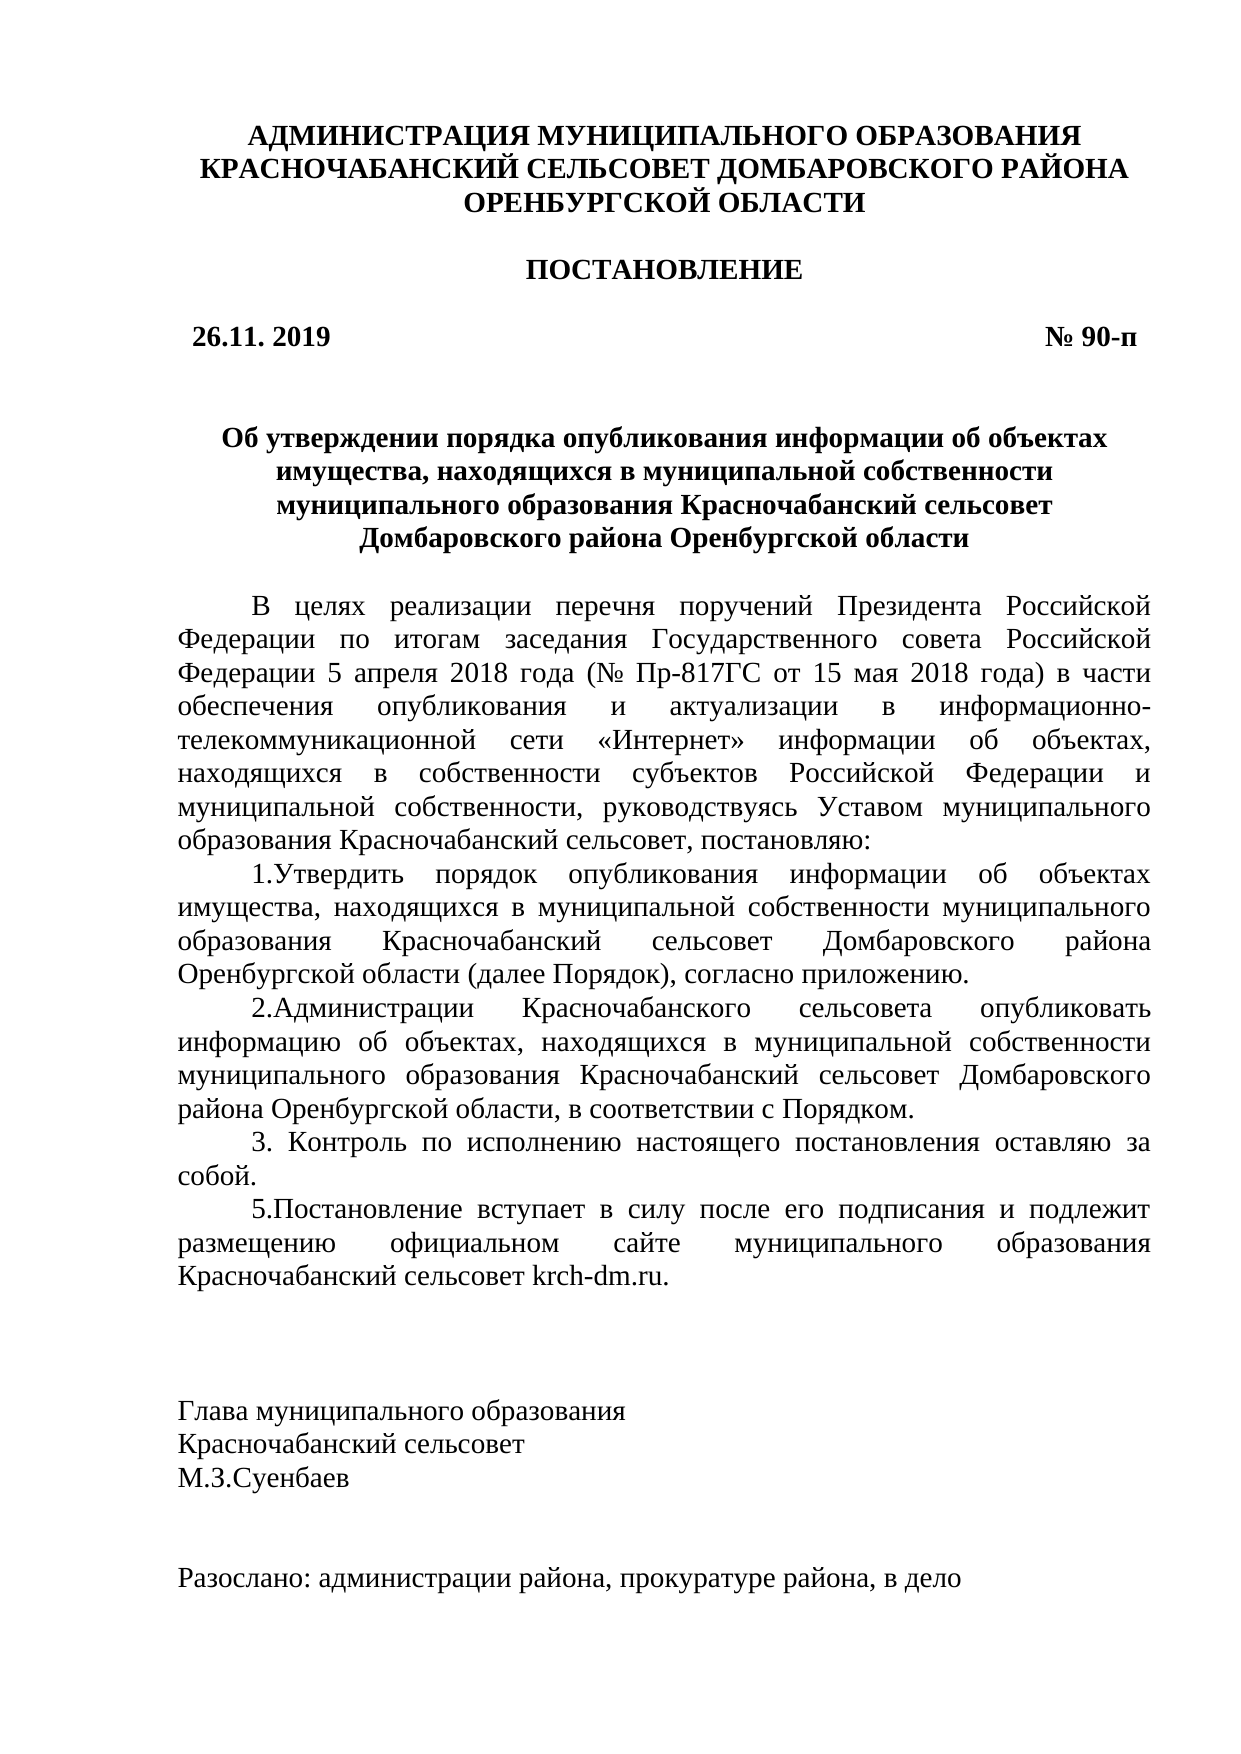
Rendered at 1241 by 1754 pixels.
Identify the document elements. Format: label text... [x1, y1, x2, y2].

text КРАСНОЧАБАНСКИЙ СЕЛЬСОВЕТ ДОМБАРОВСКОГО РАЙОНА ОРЕНБУРГСКОЙ ОБЛАСТИ [177, 152, 1152, 219]
text ПОСТАНОВЛЕНИЕ [177, 252, 1152, 286]
text В целях реализации перечня поручений Президента Российской Федерации по итогам заседания Государственного совета Российской Федерации 5 апреля 2018 года (№ Пр-817ГС от 15 мая 2018 года) в части обеспечения опубликования и актуализации в информационно-телекоммуникационной сети «Интернет» информации об объектах, находящихся в собственности субъектов Российской Федерации и муниципальной собственности, руководствуясь Уставом муниципального образования Красночабанский сельсовет, постановляю: [177, 588, 1152, 856]
text 3. Контроль по исполнению настоящего постановления оставляю за собой. [177, 1124, 1152, 1191]
text 26.11. 2019 № 90-п [177, 319, 1152, 353]
text 2.Администрации Красночабанского сельсовета опубликовать информацию об объектах, находящихся в муниципальной собственности муниципального образования Красночабанский сельсовет Домбаровского района Оренбургской области, в соответствии с Порядком. [177, 990, 1152, 1124]
text 1.Утвердить порядок опубликования информации об объектах имущества, находящихся в муниципальной собственности муниципального образования Красночабанский сельсовет Домбаровского района Оренбургской области (далее Порядок), согласно приложению. [177, 856, 1152, 990]
text Глава муниципального образования Красночабанский сельсовет М.З.Суенбаев [177, 1393, 1152, 1493]
text Разослано: администрации района, прокуратуре района, в дело [177, 1560, 1152, 1594]
text 5.Постановление вступает в силу после его подписания и подлежит размещению официальном сайте муниципального образования Красночабанский сельсовет krch-dm.ru. [177, 1191, 1152, 1292]
text АДМИНИСТРАЦИЯ МУНИЦИПАЛЬНОГО ОБРАЗОВАНИЯ [177, 118, 1152, 152]
text Об утверждении порядка опубликования информации об объектах имущества, находящихся в муниципальной собственности муниципального образования Красночабанский сельсовет Домбаровского района Оренбургской области [177, 420, 1152, 554]
